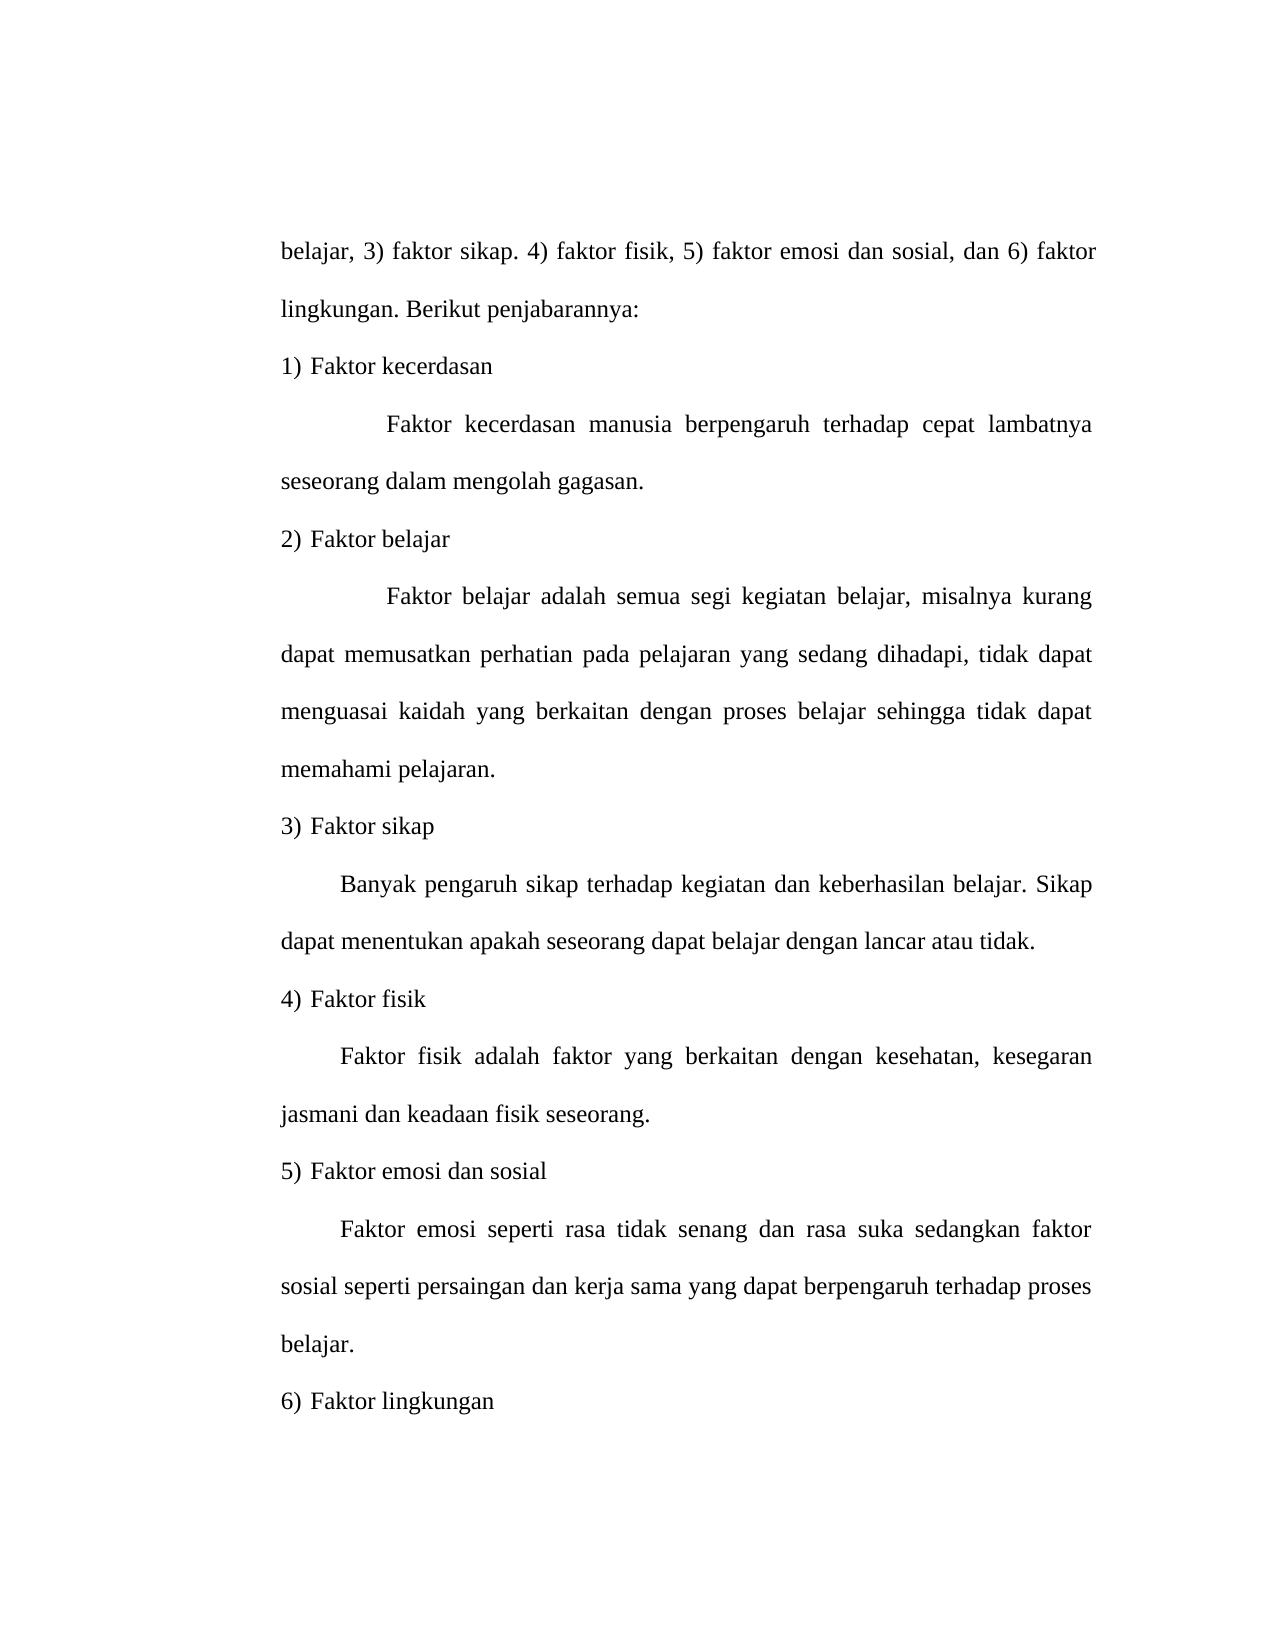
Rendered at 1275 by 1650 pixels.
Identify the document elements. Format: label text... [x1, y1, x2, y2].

list Faktor belajar [281, 524, 1093, 552]
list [281, 236, 1098, 322]
list Faktor emosi dan sosial [281, 1156, 1093, 1185]
text Banyak pengaruh sikap terhadap kegiatan dan keberhasilan belajar. Sikap dapat menentukan apakah seseorang dapat belajar dengan lancar atau tidak. [281, 869, 1093, 955]
list Faktor kecerdasan [281, 351, 1021, 380]
list Faktor emosi seperti rasa tidak senang dan rasa suka sedangkan faktor sosial seperti persaingan dan kerja sama yang dapat berpengaruh terhadap proses belajar. [281, 1214, 1093, 1357]
list Faktor fisik [281, 984, 1093, 1012]
list Faktor lingkungan [281, 1386, 1093, 1415]
list Faktor kecerdasan manusia berpengaruh terhadap cepat lambatnya seseorang dalam mengolah gagasan. [281, 409, 1093, 495]
list Faktor belajar adalah semua segi kegiatan belajar, misalnya kurang dapat memusatkan perhatian pada pelajaran yang sedang dihadapi, tidak dapat menguasai kaidah yang berkaitan dengan proses belajar sehingga tidak dapat memahami pelajaran. [281, 581, 1093, 782]
list Faktor sikap [281, 811, 1093, 840]
list Faktor fisik adalah faktor yang berkaitan dengan kesehatan, kesegaran jasmani dan keadaan fisik seseorang. [281, 1041, 1093, 1127]
